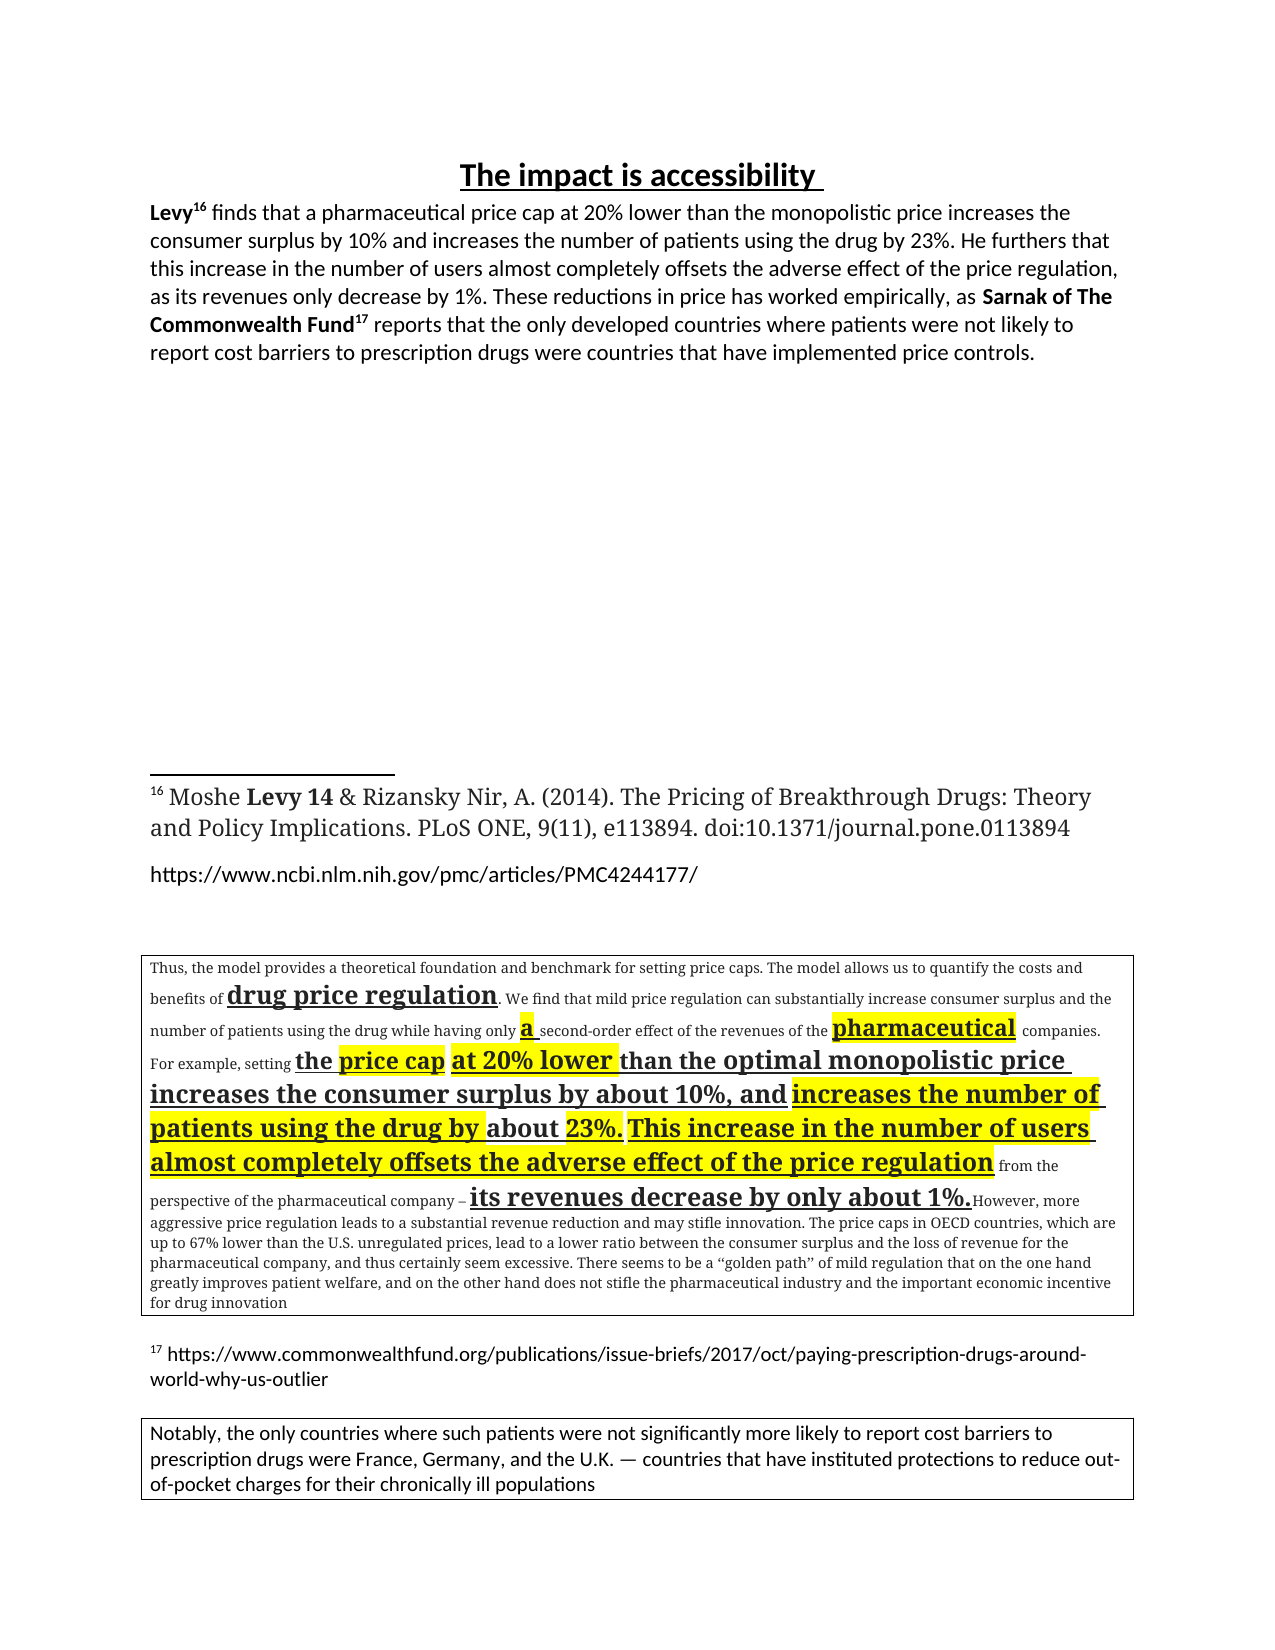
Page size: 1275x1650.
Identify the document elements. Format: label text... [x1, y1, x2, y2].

subtitle The impact is accessibility [150, 154, 1125, 195]
text Levy finds that a pharmaceutical price cap at 20% lower than the monopolistic price increases the consumer surplus by 10% and increases the number of patients using the drug by 23%. He furthers that this increase in the number of users almost completely offsets the adverse effect of the price regulation, as its revenues only decrease by 1%. These reductions in price has worked empirically, as Sarnak of The Commonwealth Fund reports that the only developed countries where patients were not likely to report cost barriers to prescription drugs were countries that have implemented price controls. [150, 198, 1125, 366]
